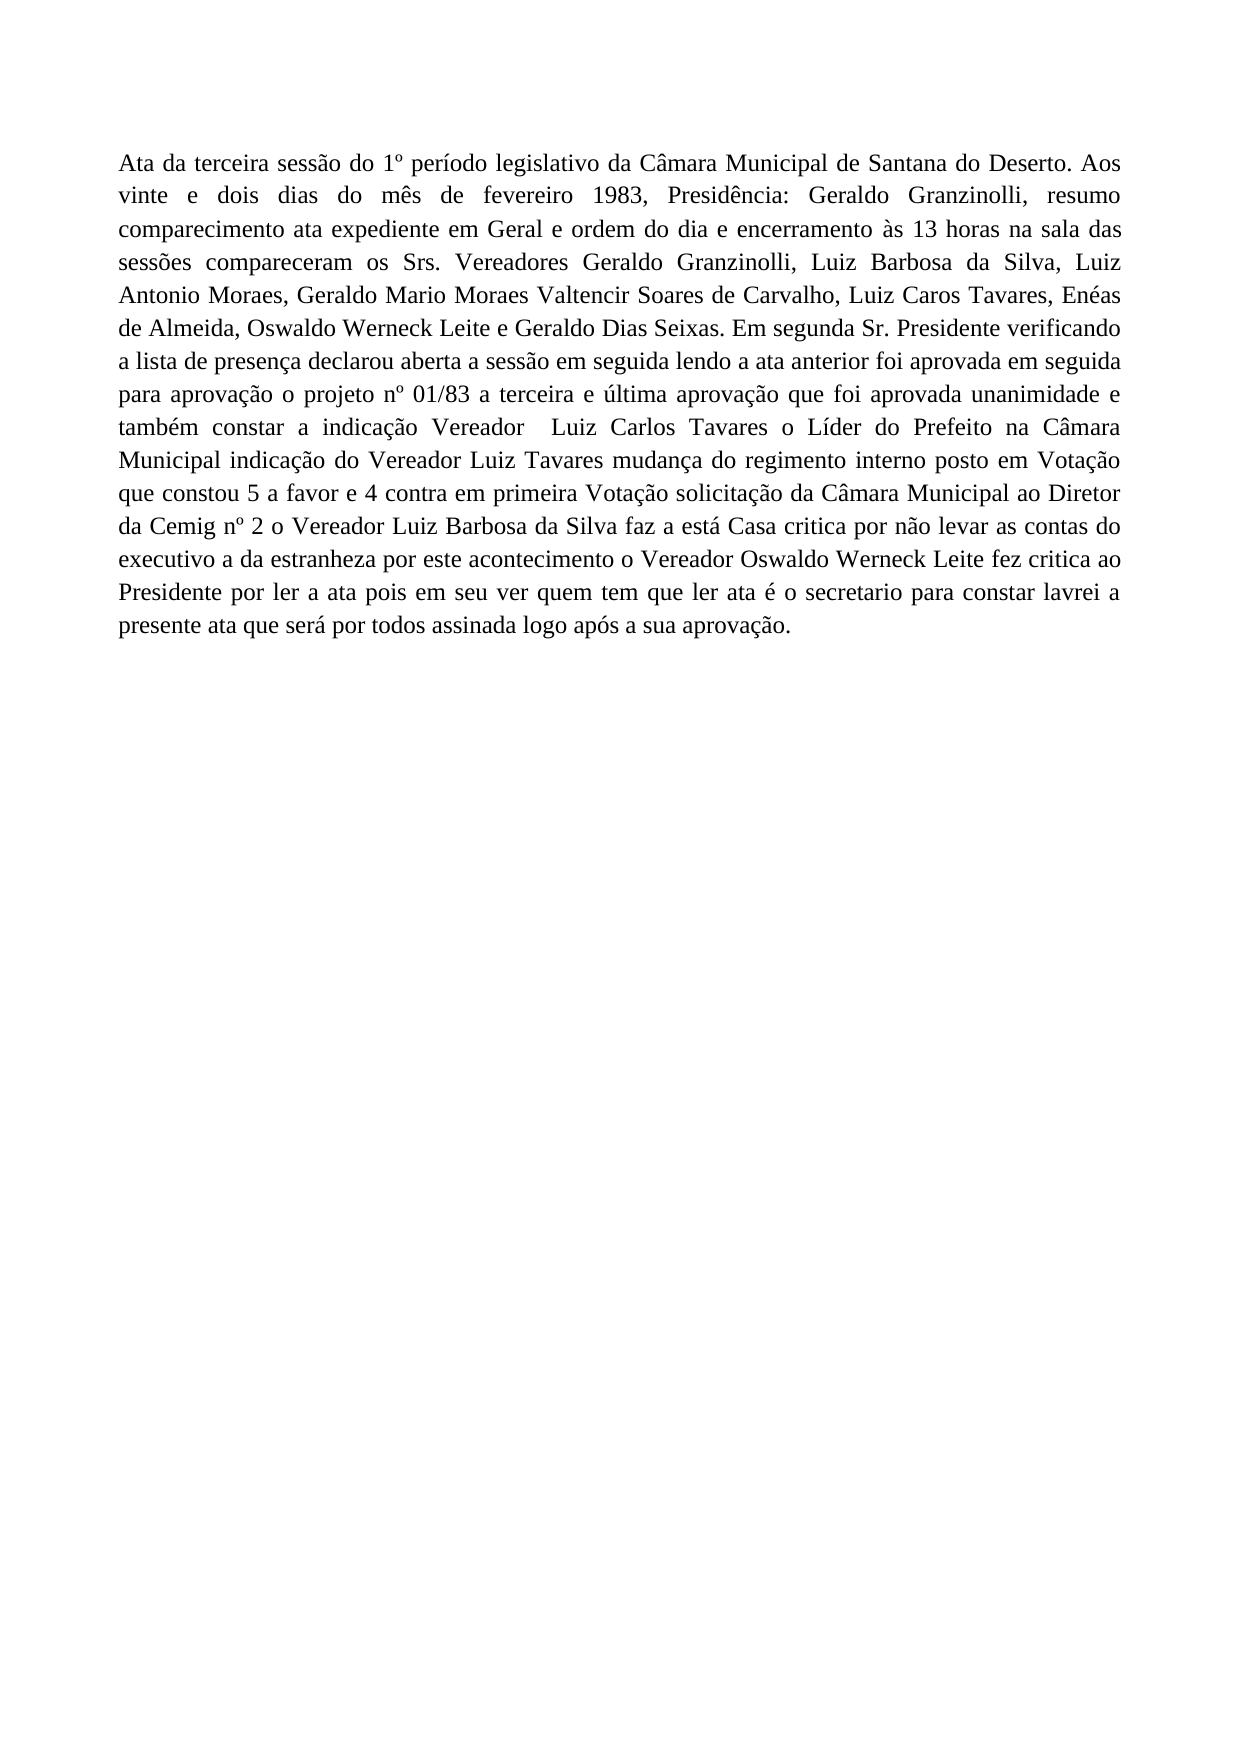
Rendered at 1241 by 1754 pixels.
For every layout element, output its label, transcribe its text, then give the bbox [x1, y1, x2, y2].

text Ata da terceira sessão do 1º período legislativo da Câmara Municipal de Santana do Deserto. Aos vinte e dois dias do mês de fevereiro 1983, Presidência: Geraldo Granzinolli, resumo comparecimento ata expediente em Geral e ordem do dia e encerramento às 13 horas na sala das sessões compareceram os Srs. Vereadores Geraldo Granzinolli, Luiz Barbosa da Silva, Luiz Antonio Moraes, Geraldo Mario Moraes Valtencir Soares de Carvalho, Luiz Caros Tavares, Enéas de Almeida, Oswaldo Werneck Leite e Geraldo Dias Seixas. Em segunda Sr. Presidente verificando a lista de presença declarou aberta a sessão em seguida lendo a ata anterior foi aprovada em seguida para aprovação o projeto nº 01/83 a terceira e última aprovação que foi aprovada unanimidade e também constar a indicação Vereador Luiz Carlos Tavares o Líder do Prefeito na Câmara Municipal indicação do Vereador Luiz Tavares mudança do regimento interno posto em Votação que constou 5 a favor e 4 contra em primeira Votação solicitação da Câmara Municipal ao Diretor da Cemig nº 2 o Vereador Luiz Barbosa da Silva faz a está Casa critica por não levar as contas do executivo a da estranheza por este acontecimento o Vereador Oswaldo Werneck Leite fez critica ao Presidente por ler a ata pois em seu ver quem tem que ler ata é o secretario para constar lavrei a presente ata que será por todos assinada logo após a sua aprovação. [118, 148, 1122, 639]
